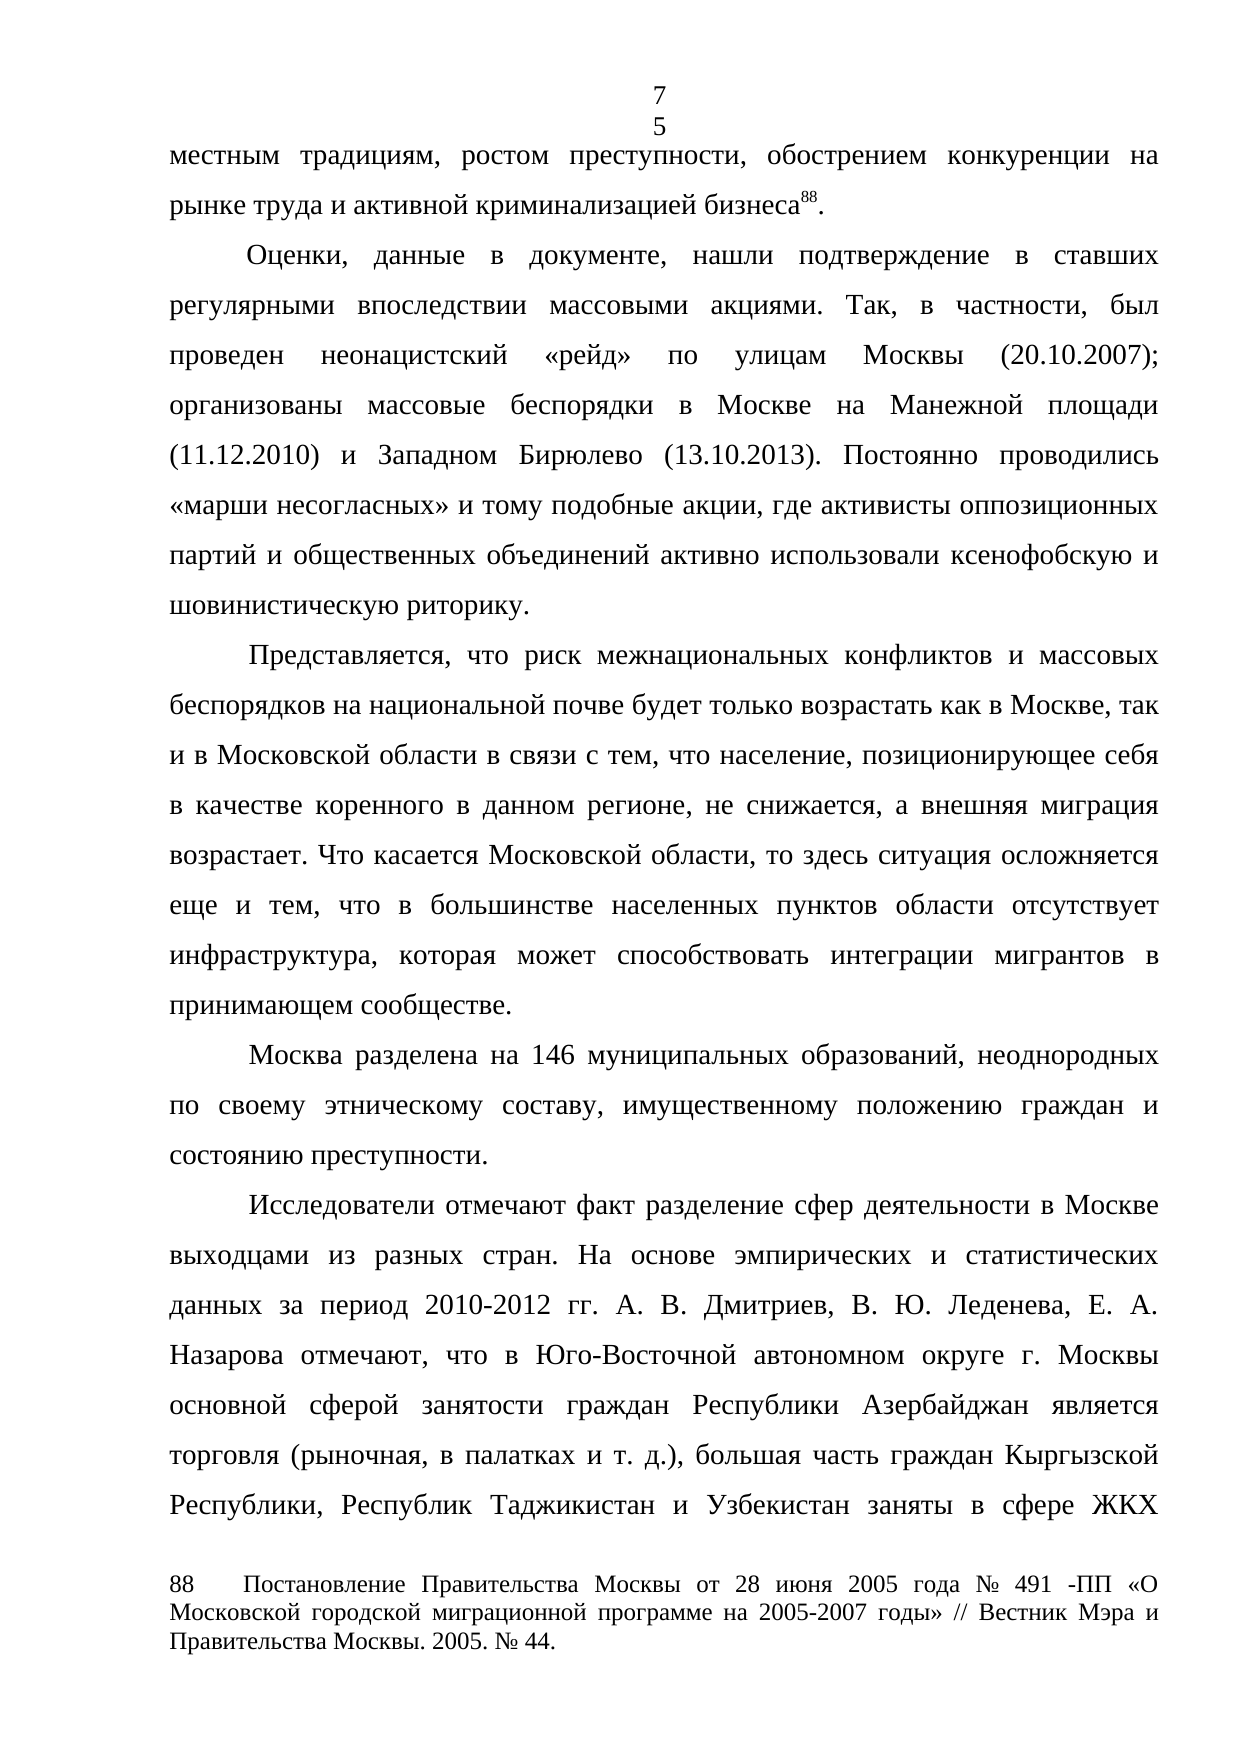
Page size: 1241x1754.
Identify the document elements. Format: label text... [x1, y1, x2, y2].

text Оценки, данные в документе, нашли подтверждение в ставших регулярными впоследствии массовыми акциями. Так, в частности, был проведен неонацистский «рейд» по улицам Москвы (20.10.2007); организованы массовые беспорядки в Москве на Манежной площади (11.12.2010) и Западном Бирюлево (13.10.2013). Постоянно проводились «марши несогласных» и тому подобные акции, где активисты оппозиционных партий и общественных объединений активно использовали ксенофобскую и шовинистическую риторику. [169, 224, 1160, 624]
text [169, 124, 1160, 224]
text Представляется, что риск межнациональных конфликтов и массовых беспорядков на национальной почве будет только возрастать как в Москве, так и в Московской области в связи с тем, что население, позиционирующее себя в качестве коренного в данном регионе, не снижается, а внешняя миграция возрастает. Что касается Московской области, то здесь ситуация осложняется еще и тем, что в большинстве населенных пунктов области отсутствует инфраструктура, которая может способствовать интеграции мигрантов в принимающем сообществе. [169, 624, 1160, 1024]
text Москва разделена на 146 муниципальных образований, неоднородных по своему этническому составу, имущественному положению граждан и состоянию преступности. [169, 1024, 1160, 1174]
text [169, 1174, 1160, 1524]
